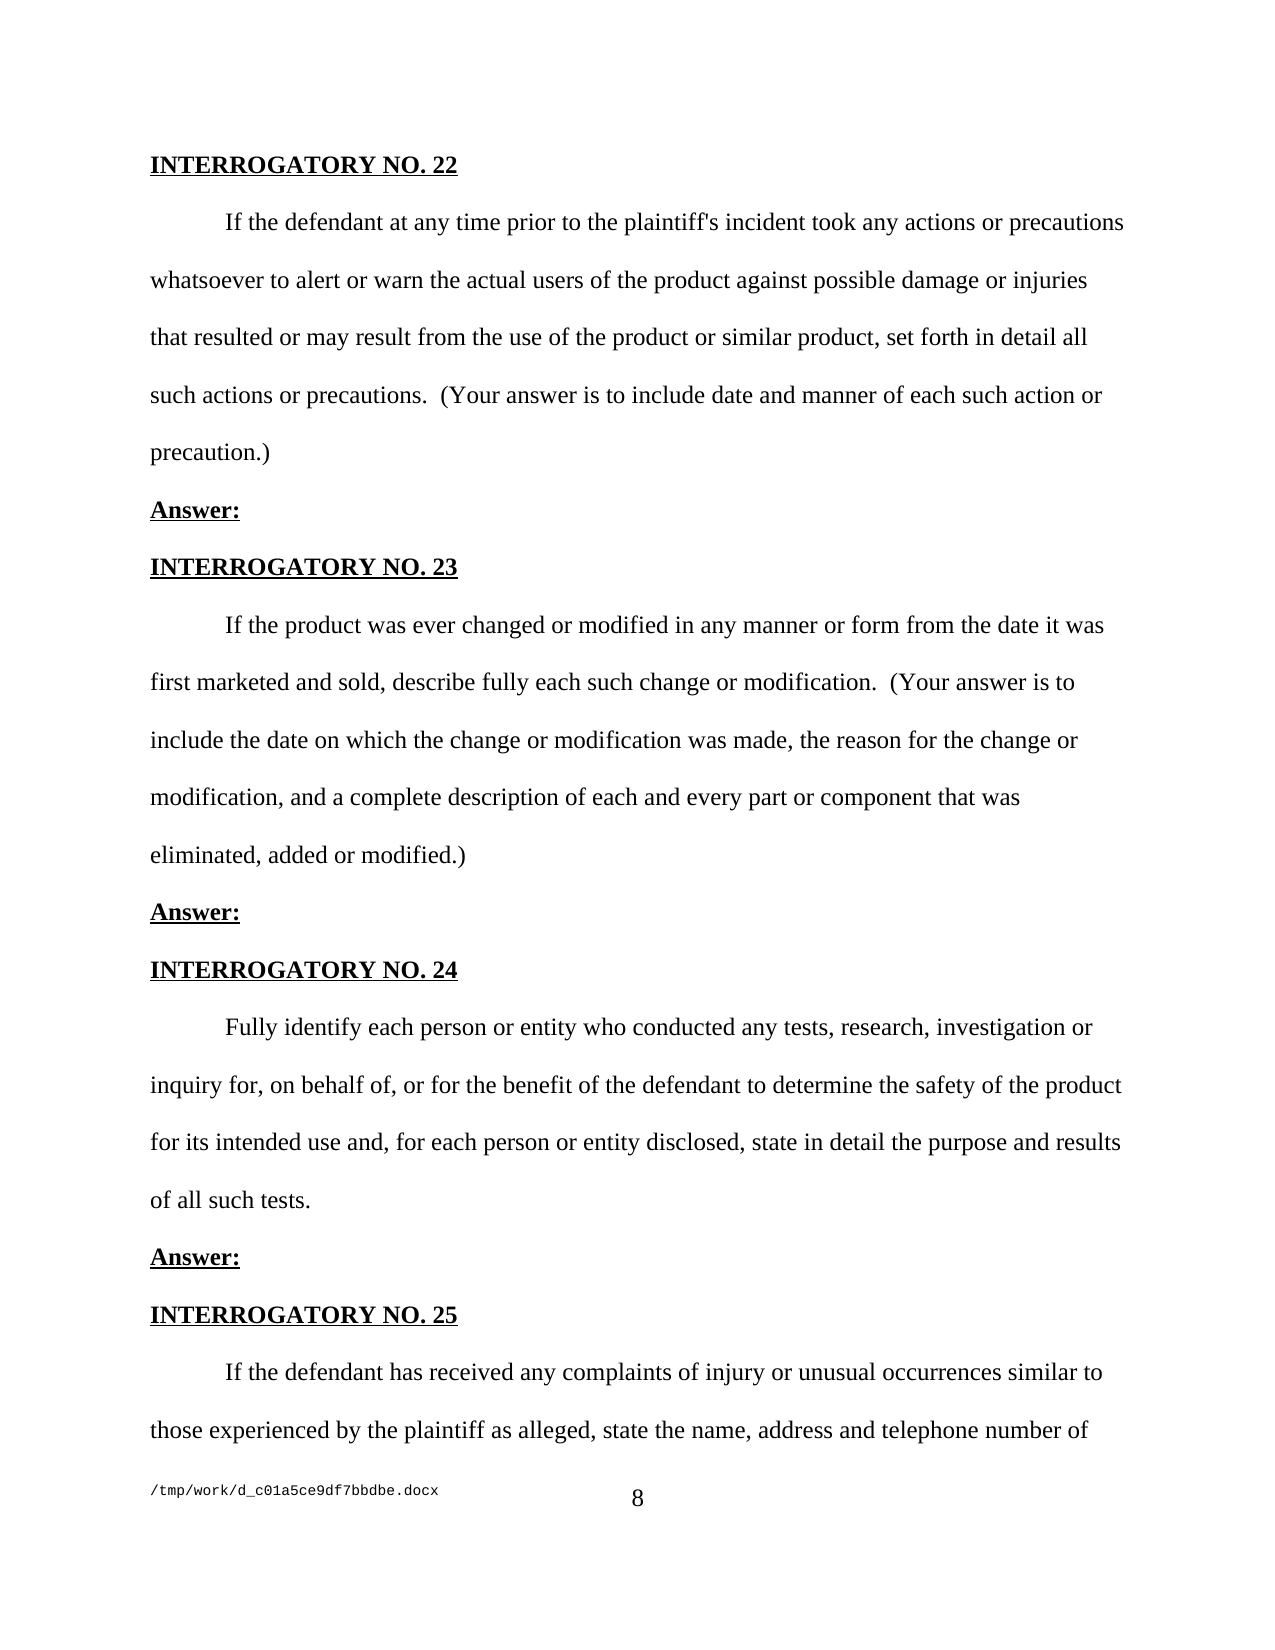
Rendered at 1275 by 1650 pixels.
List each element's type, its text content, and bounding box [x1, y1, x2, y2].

text INTERROGATORY NO. 23 [150, 552, 1125, 581]
text INTERROGATORY NO. 24 [150, 955, 1125, 984]
text Answer: [150, 1242, 1125, 1271]
text Answer: [150, 495, 1125, 524]
text INTERROGATORY NO. 22 [150, 150, 1125, 179]
text If the product was ever changed or modified in any manner or form from the date it was first marketed and sold, describe fully each such change or modification. (Your answer is to include the date on which the change or modification was made, the reason for the change or modification, and a complete description of each and every part or component that was eliminated, added or modified.) [150, 610, 1125, 869]
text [150, 1357, 1125, 1444]
text INTERROGATORY NO. 25 [150, 1300, 1125, 1329]
text Answer: [150, 897, 1125, 926]
text If the defendant at any time prior to the plaintiff's incident took any actions or precautions whatsoever to alert or warn the actual users of the product against possible damage or injuries that resulted or may result from the use of the product or similar product, set forth in detail all such actions or precautions. (Your answer is to include date and manner of each such action or precaution.) [150, 207, 1125, 466]
text Fully identify each person or entity who conducted any tests, research, investigation or inquiry for, on behalf of, or for the benefit of the defendant to determine the safety of the product for its intended use and, for each person or entity disclosed, state in detail the purpose and results of all such tests. [150, 1012, 1125, 1214]
